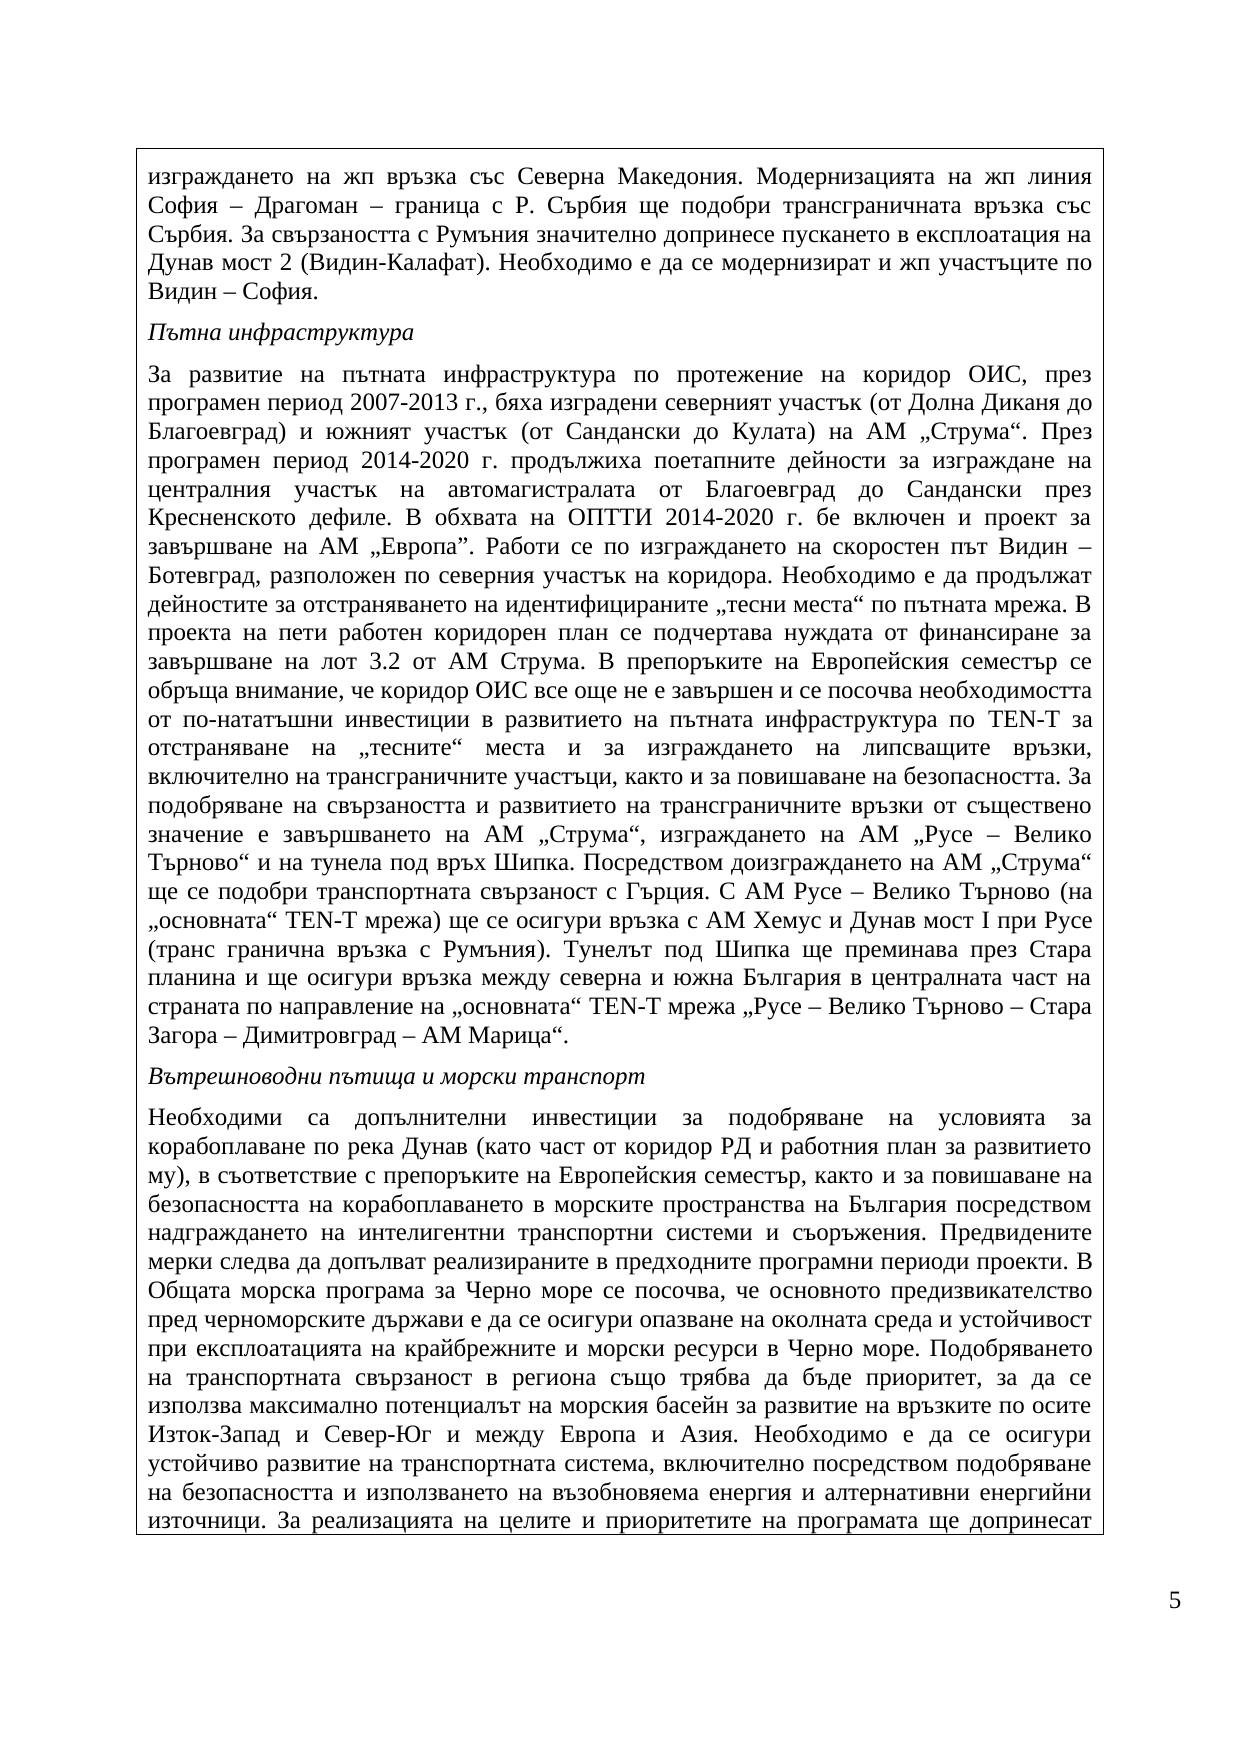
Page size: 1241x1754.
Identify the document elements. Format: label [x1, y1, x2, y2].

table_header [137, 149, 1103, 1534]
